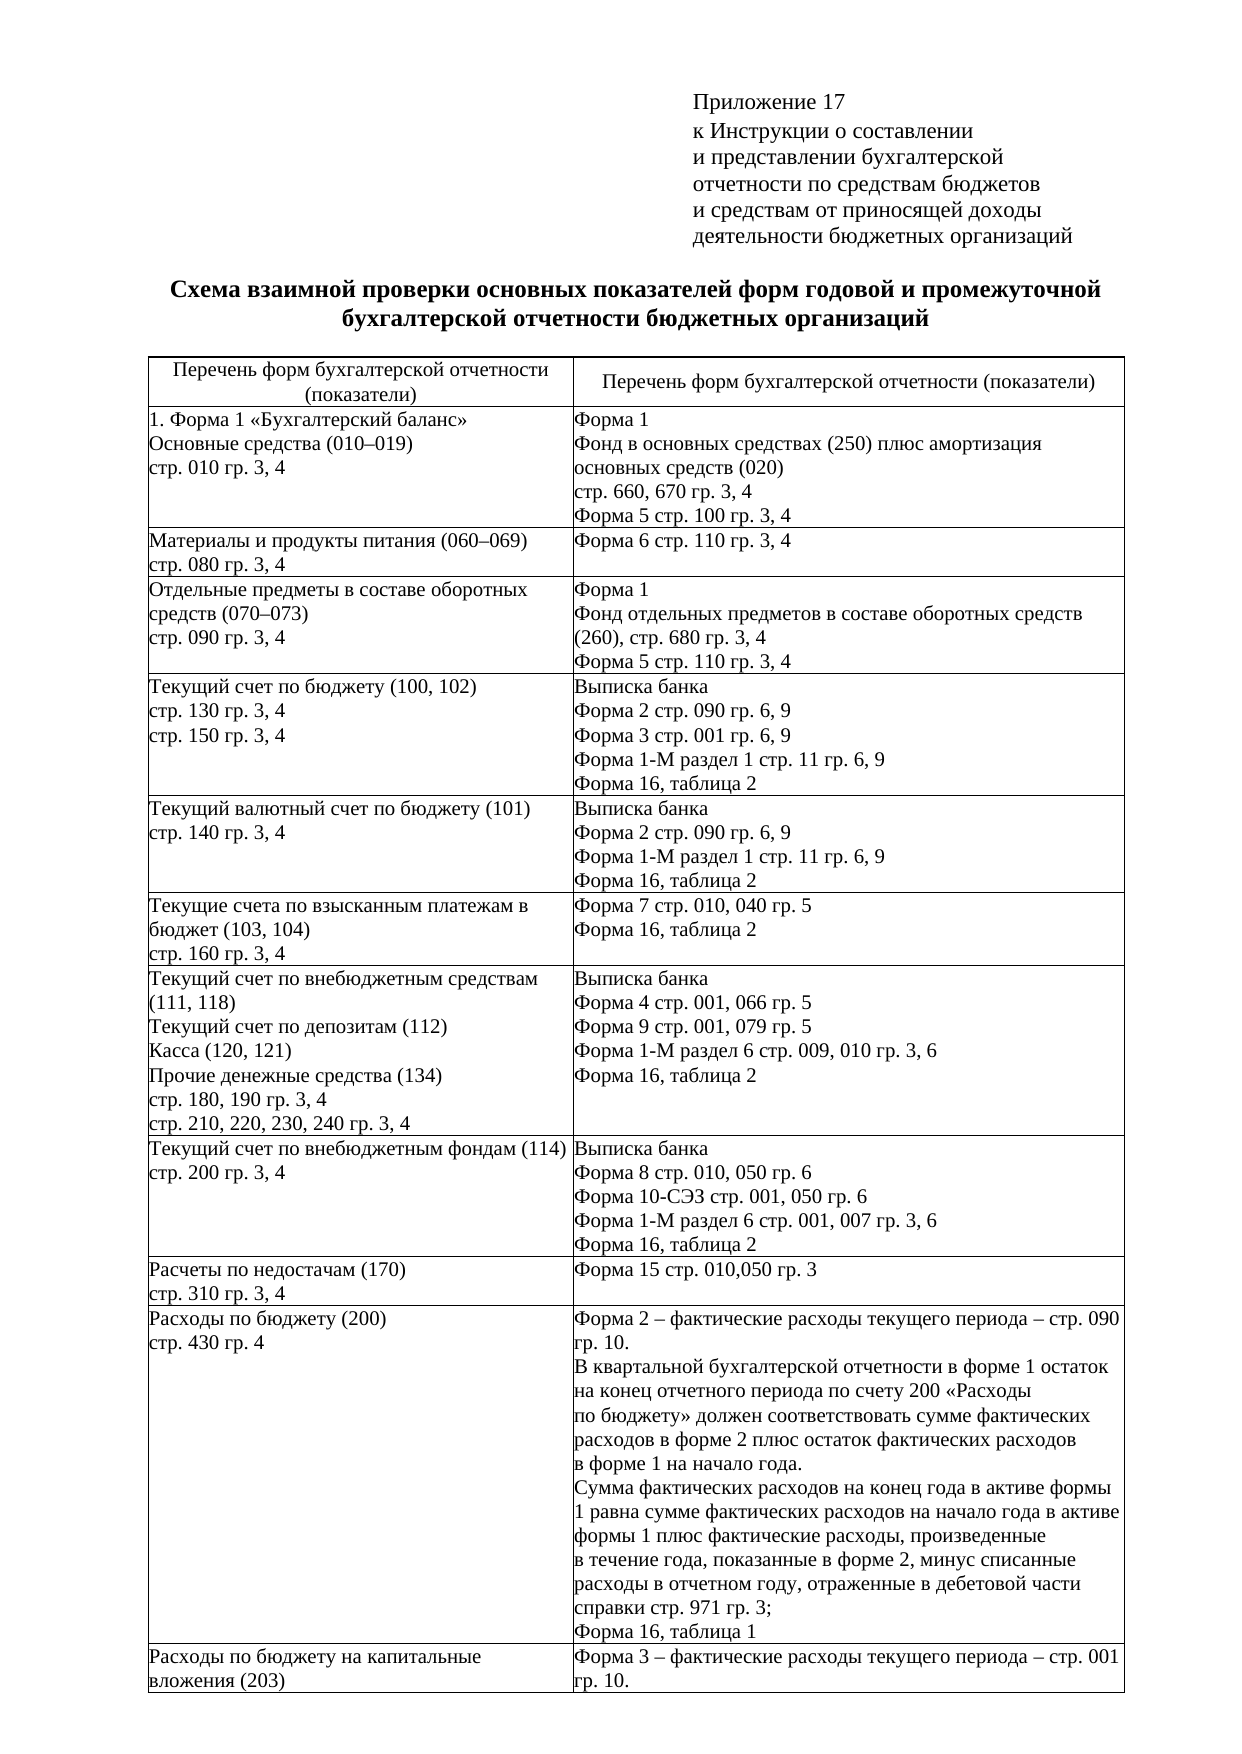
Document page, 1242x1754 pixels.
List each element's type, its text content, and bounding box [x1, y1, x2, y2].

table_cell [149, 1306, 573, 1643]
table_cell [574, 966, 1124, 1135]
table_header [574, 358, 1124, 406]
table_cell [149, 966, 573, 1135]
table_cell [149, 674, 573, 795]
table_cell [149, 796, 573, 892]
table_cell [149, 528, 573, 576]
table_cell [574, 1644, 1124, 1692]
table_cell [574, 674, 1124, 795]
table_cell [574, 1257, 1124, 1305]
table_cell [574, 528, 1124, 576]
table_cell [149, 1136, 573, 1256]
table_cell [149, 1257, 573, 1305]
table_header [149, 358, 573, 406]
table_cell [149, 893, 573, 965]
title Схема взаимной проверки основных показателей форм годовой и промежуточной бухгалтерской отчетности бюджетных организаций [148, 274, 1123, 331]
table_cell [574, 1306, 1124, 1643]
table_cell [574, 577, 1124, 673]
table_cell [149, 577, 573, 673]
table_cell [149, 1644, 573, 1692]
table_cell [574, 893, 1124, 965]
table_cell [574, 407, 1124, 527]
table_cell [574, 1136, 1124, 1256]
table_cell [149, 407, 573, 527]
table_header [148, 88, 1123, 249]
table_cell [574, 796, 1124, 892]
